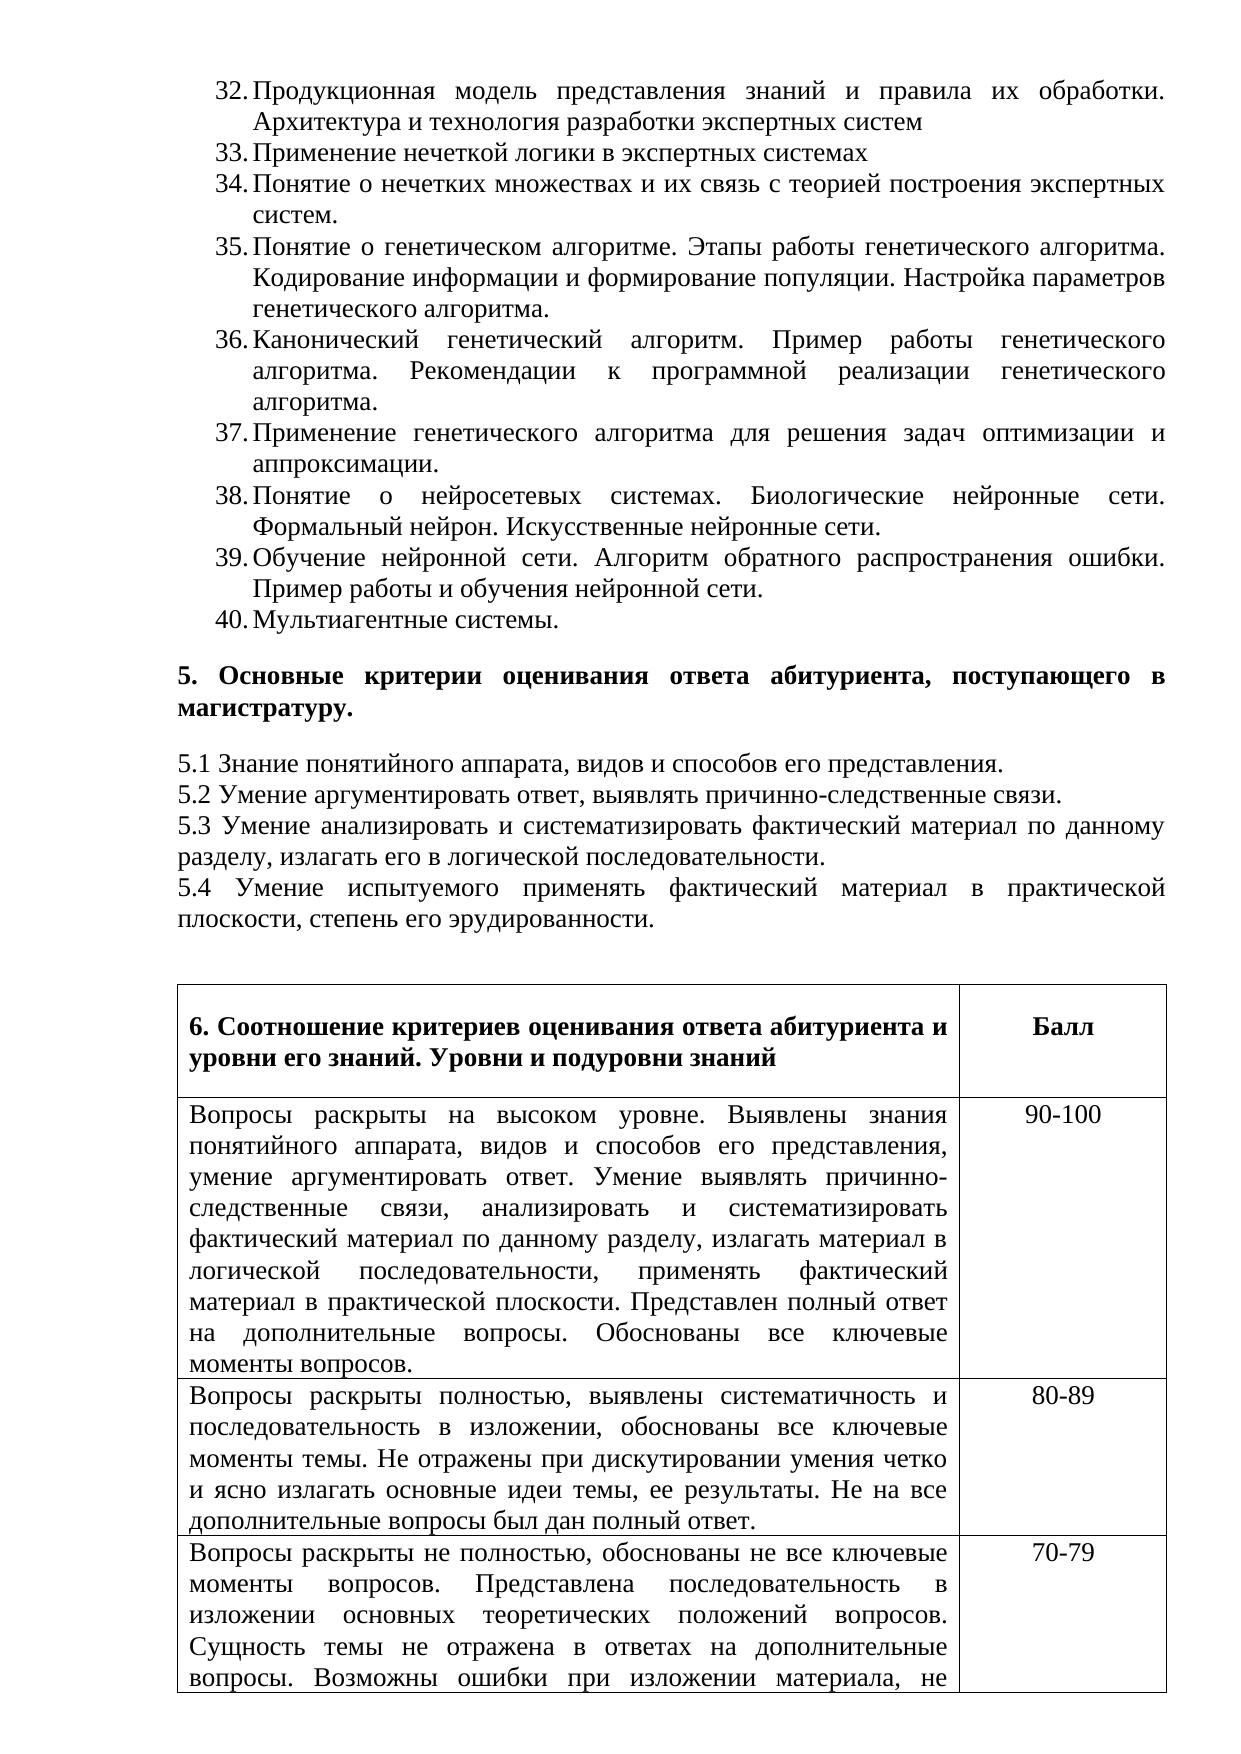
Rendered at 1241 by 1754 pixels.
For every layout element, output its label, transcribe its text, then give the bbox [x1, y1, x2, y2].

list Понятие о нейросетевых системах. Биологические нейронные сети. Формальный нейрон. Искусственные нейронные сети. [215, 479, 1167, 541]
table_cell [178, 1536, 959, 1692]
table_header 6. Соотношение критериев оценивания ответа абитуриента и уровни его знаний. Уровни и подуровни знаний [178, 985, 959, 1097]
text 5. Основные критерии оценивания ответа абитуриента, поступающего в магистратуру. [177, 659, 1167, 722]
list Мультиагентные системы. [215, 603, 1167, 634]
list Продукционная модель представления знаний и правила их обработки. Архитектура и технология разработки экспертных систем [215, 74, 1167, 136]
list Понятие о генетическом алгоритме. Этапы работы генетического алгоритма. Кодирование информации и формирование популяции. Настройка параметров генетического алгоритма. [215, 229, 1167, 323]
table_cell Вопросы раскрыты полностью, выявлены систематичность и последовательность в изложении, обоснованы все ключевые моменты темы. Не отражены при дискутировании умения четко и ясно излагать основные идеи темы, ее результаты. Не на все дополнительные вопросы был дан полный ответ. [178, 1379, 959, 1535]
list Обучение нейронной сети. Алгоритм обратного распространения ошибки. Пример работы и обучения нейронной сети. [215, 541, 1167, 603]
text 5.2 Умение аргументировать ответ, выявлять причинно-следственные связи. [177, 778, 1167, 809]
list Применение генетического алгоритма для решения задач оптимизации и аппроксимации. [215, 416, 1167, 479]
list Понятие о нечетких множествах и их связь с теорией построения экспертных систем. [215, 167, 1167, 229]
table_header Балл [960, 985, 1166, 1097]
table_cell 90-100 [960, 1098, 1166, 1378]
table_cell Вопросы раскрыты на высоком уровне. Выявлены знания понятийного аппарата, видов и способов его представления, умение аргументировать ответ. Умение выявлять причинно-следственные связи, анализировать и систематизировать фактический материал по данному разделу, излагать материал в логической последовательности, применять фактический материал в практической плоскости. Представлен полный ответ на дополнительные вопросы. Обоснованы все ключевые моменты вопросов. [178, 1098, 959, 1378]
table_cell 80-89 [960, 1379, 1166, 1535]
list Канонический генетический алгоритм. Пример работы генетического алгоритма. Рекомендации к программной реализации генетического алгоритма. [215, 323, 1167, 416]
text 5.4 Умение испытуемого применять фактический материал в практической плоскости, степень его эрудированности. [177, 871, 1167, 934]
list Применение нечеткой логики в экспертных системах [215, 136, 1167, 167]
text 5.3 Умение анализировать и систематизировать фактический материал по данному разделу, излагать его в логической последовательности. [177, 809, 1167, 871]
text 5.1 Знание понятийного аппарата, видов и способов его представления. [177, 747, 1167, 778]
table_cell 70-79 [960, 1536, 1166, 1692]
